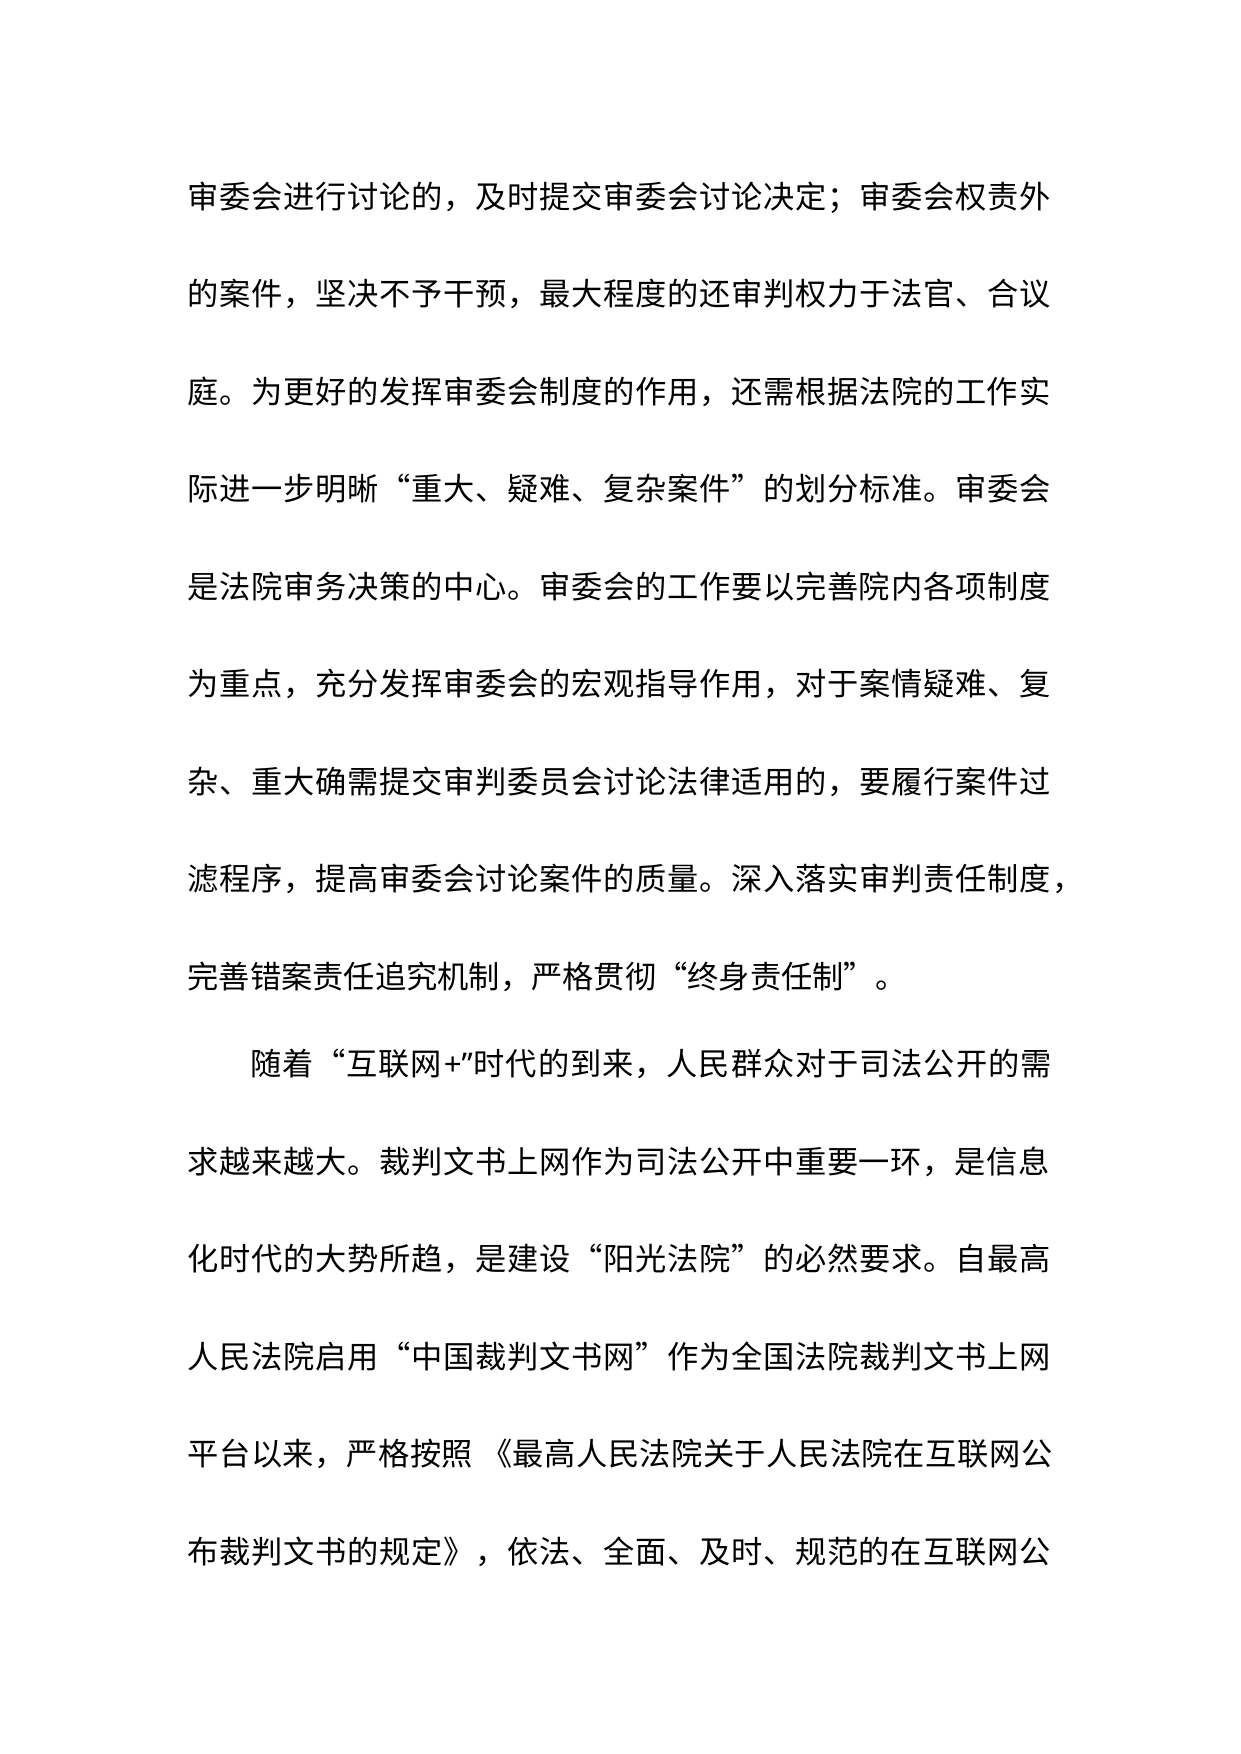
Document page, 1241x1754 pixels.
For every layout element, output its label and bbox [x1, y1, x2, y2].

text [187, 1029, 1053, 1582]
text [187, 162, 1053, 1007]
